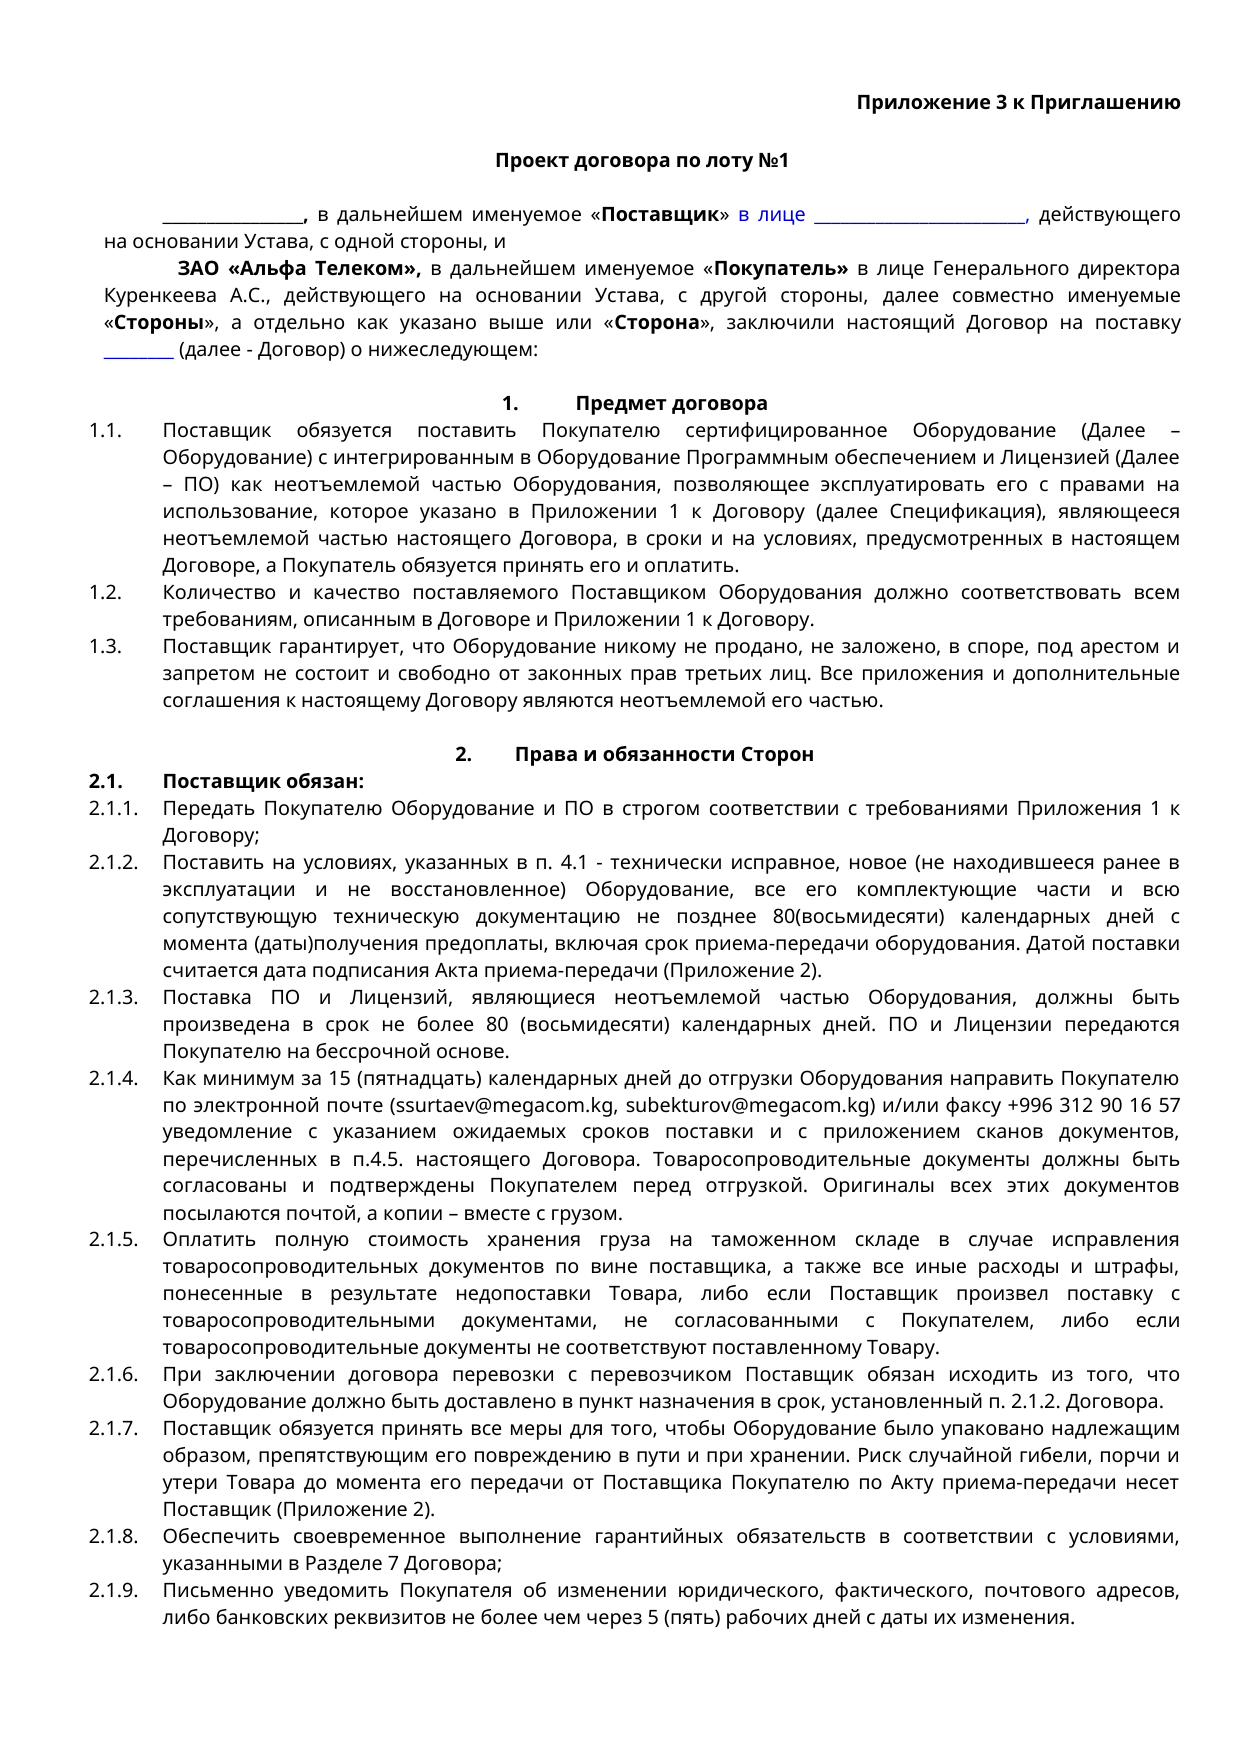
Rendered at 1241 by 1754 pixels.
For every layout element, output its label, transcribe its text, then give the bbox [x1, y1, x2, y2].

text Проект договора по лоту №1 [74, 147, 1181, 173]
list Письменно уведомить Покупателя об изменении юридического, фактического, почтового адресов, либо банковских реквизитов не более чем через 5 (пять) рабочих дней с даты их изменения. [89, 1576, 1181, 1630]
list Поставщик гарантирует, что Оборудование никому не продано, не заложено, в споре, под арестом и запретом не состоит и свободно от законных прав третьих лиц. Все приложения и дополнительные соглашения к настоящему Договору являются неотъемлемой его частью. [89, 632, 1181, 713]
text Приложение 3 к Приглашению [162, 89, 1181, 116]
list Обеспечить своевременное выполнение гарантийных обязательств в соответствии с условиями, указанными в Разделе 7 Договора; [89, 1522, 1181, 1576]
text ЗАО «Альфа Телеком», в дальнейшем именуемое «Покупатель» в лице Генерального директора Куренкеева А.С., действующего на основании Устава, с другой стороны, далее совместно именуемые «Стороны», а отдельно как указано выше или «Сторона», заключили настоящий Договор на поставку ________ (далее - Договор) о нижеследующем: [103, 254, 1181, 362]
list Как минимум за 15 (пятнадцать) календарных дней до отгрузки Оборудования направить Покупателю по электронной почте (ssurtaev@megacom.kg, subekturov@megacom.kg) и/или факсу +996 312 90 16 57 уведомление с указанием ожидаемых сроков поставки и с приложением сканов документов, перечисленных в п.4.5. настоящего Договора. Товаросопроводительные документы должны быть согласованы и подтверждены Покупателем перед отгрузкой. Оригиналы всех этих документов посылаются почтой, а копии – вместе с грузом. [89, 1064, 1181, 1226]
list Поставщик обязуется принять все меры для того, чтобы Оборудование было упаковано надлежащим образом, препятствующим его повреждению в пути и при хранении. Риск случайной гибели, порчи и утери Товара до момента его передачи от Поставщика Покупателю по Акту приема-передачи несет Поставщик (Приложение 2). [89, 1414, 1181, 1522]
list Предмет договора [89, 389, 1181, 416]
list Поставщик обязуется поставить Покупателю сертифицированное Оборудование (Далее – Оборудование) с интегрированным в Оборудование Программным обеспечением и Лицензией (Далее – ПО) как неотъемлемой частью Оборудования, позволяющее эксплуатировать его с правами на использование, которое указано в Приложении 1 к Договору (далее Спецификация), являющееся неотъемлемой частью настоящего Договора, в сроки и на условиях, предусмотренных в настоящем Договоре, а Покупатель обязуется принять его и оплатить. [89, 416, 1181, 578]
list Поставить на условиях, указанных в п. 4.1 - технически исправное, новое (не находившееся ранее в эксплуатации и не восстановленное) Оборудование, все его комплектующие части и всю сопутствующую техническую документацию не позднее 80(восьмидесяти) календарных дней с момента (даты)получения предоплаты, включая срок приема-передачи оборудования. Датой поставки считается дата подписания Акта приема-передачи (Приложение 2). [89, 848, 1181, 983]
list Поставка ПО и Лицензий, являющиеся неотъемлемой частью Оборудования, должны быть произведена в срок не более 80 (восьмидесяти) календарных дней. ПО и Лицензии передаются Покупателю на бессрочной основе. [89, 983, 1181, 1064]
text ________________, в дальнейшем именуемое «Поставщик» в лице ________________________, действующего на основании Устава, с одной стороны, и [103, 201, 1181, 254]
list Количество и качество поставляемого Поставщиком Оборудования должно соответствовать всем требованиям, описанным в Договоре и Приложении 1 к Договору. [89, 578, 1181, 632]
list Оплатить полную стоимость хранения груза на таможенном складе в случае исправления товаросопроводительных документов по вине поставщика, а также все иные расходы и штрафы, понесенные в результате недопоставки Товара, либо если Поставщик произвел поставку с товаросопроводительными документами, не согласованными с Покупателем, либо если товаросопроводительные документы не соответствуют поставленному Товару. [89, 1226, 1181, 1361]
list При заключении договора перевозки с перевозчиком Поставщик обязан исходить из того, что Оборудование должно быть доставлено в пункт назначения в срок, установленный п. 2.1.2. Договора. [89, 1361, 1181, 1414]
list Поставщик обязан: [89, 767, 1181, 794]
list Права и обязанности Сторон [89, 740, 1181, 767]
list Передать Покупателю Оборудование и ПО в строгом соответствии с требованиями Приложения 1 к Договору; [89, 794, 1181, 848]
